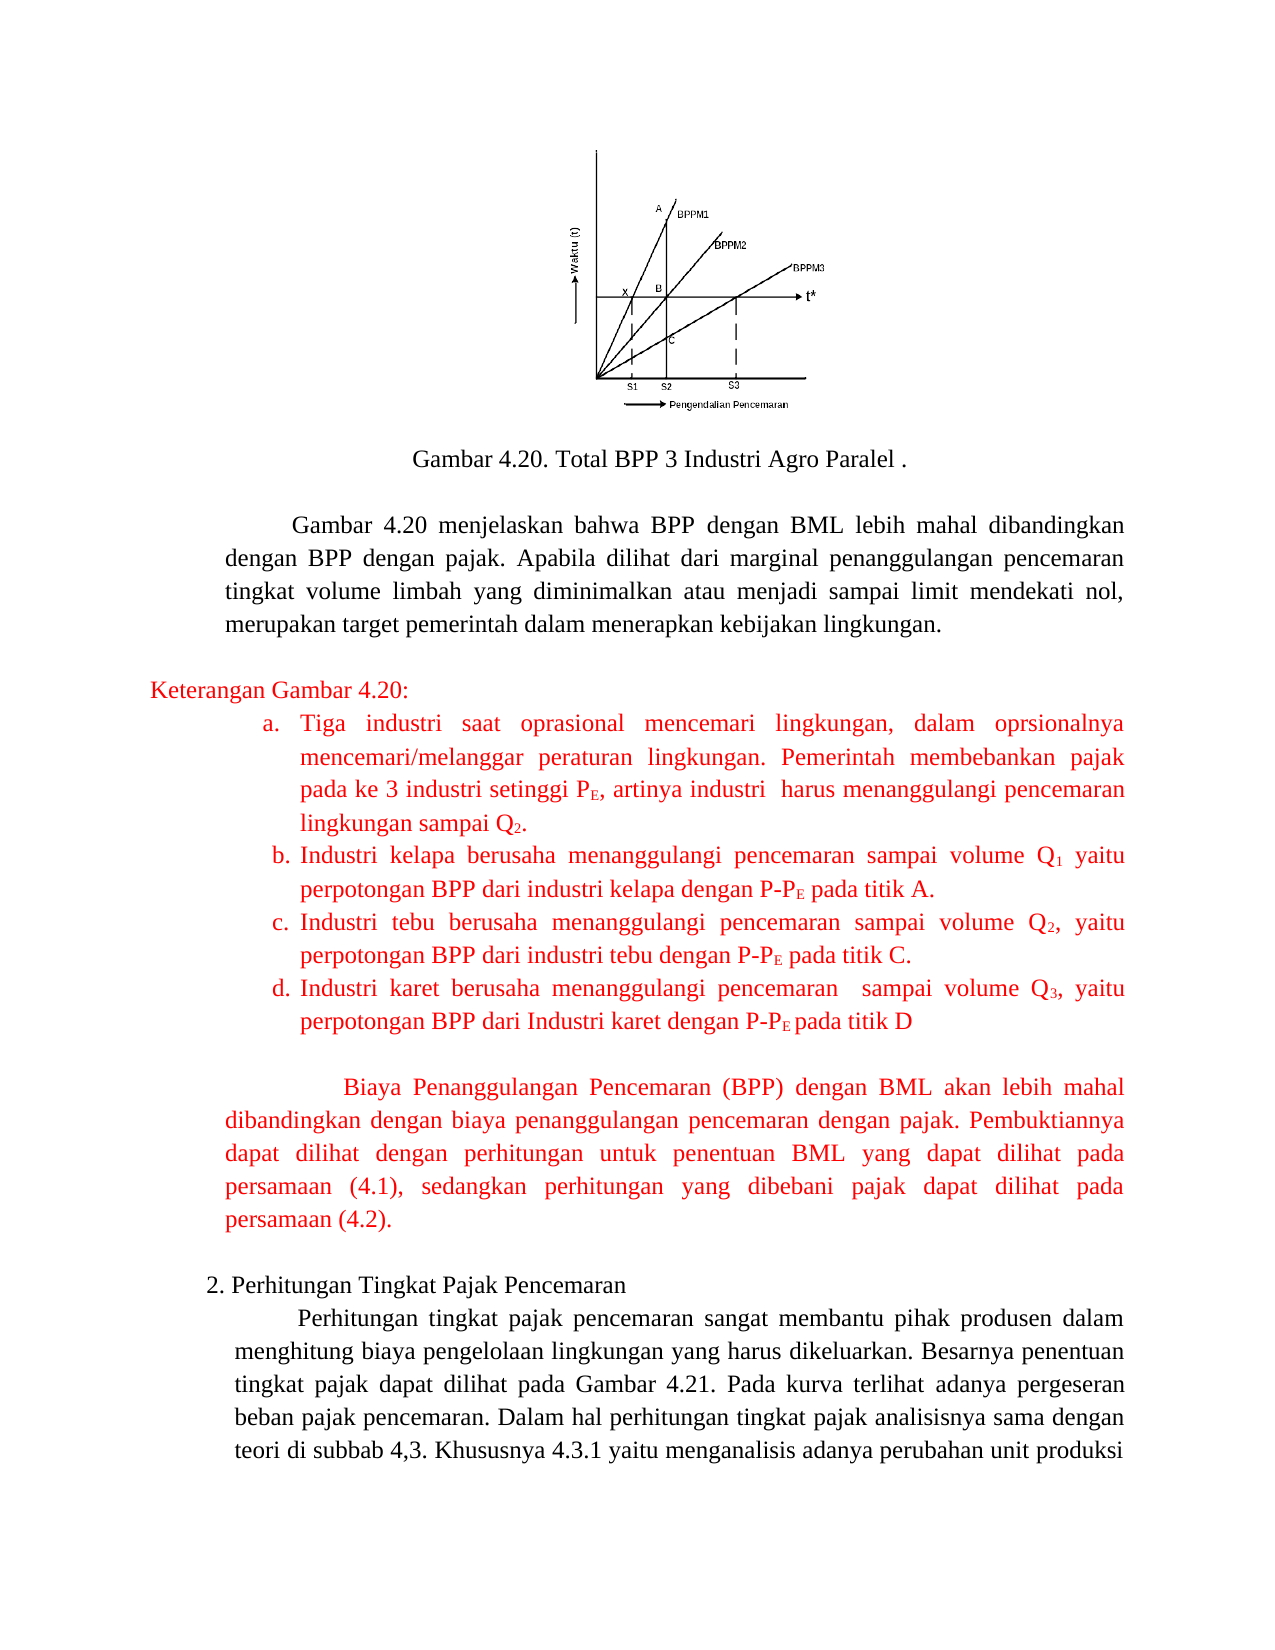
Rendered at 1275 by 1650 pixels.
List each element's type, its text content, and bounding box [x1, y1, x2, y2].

text Biaya Penanggulangan Pencemaran (BPP) dengan BML akan lebih mahal dibandingkan dengan biaya penanggulangan pencemaran dengan pajak. Pembuktiannya dapat dilihat dengan perhitungan untuk penentuan BML yang dapat dilihat pada persamaan (4.1), sedangkan perhitungan yang dibebani pajak dapat dilihat pada persamaan (4.2). [162, 1072, 1125, 1233]
text Gambar 4.20 menjelaskan bahwa BPP dengan BML lebih mahal dibandingkan dengan BPP dengan pajak. Apabila dilihat dari marginal penanggulangan pencemaran tingkat volume limbah yang diminimalkan atau menjadi sampai limit mendekati nol, merupakan target pemerintah dalam menerapkan kebijakan lingkungan. [225, 510, 1125, 638]
text Keterangan Gambar 4.20: [150, 676, 1125, 704]
list Tiga industri saat oprasional mencemari lingkungan, dalam oprsionalnya mencemari/melanggar peraturan lingkungan. Pemerintah membebankan pajak pada ke 3 industri setinggi PE, artinya industri harus menanggulangi pencemaran lingkungan sampai Q2. [262, 708, 1125, 836]
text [234, 1303, 1125, 1464]
list Industri karet berusaha menanggulangi pencemaran sampai volume Q3, yaitu perpotongan BPP dari Industri karet dengan P-PE pada titik D [272, 973, 1125, 1034]
text 2. Perhitungan Tingkat Pajak Pencemaran [150, 1270, 1125, 1299]
text Gambar 4.20. Total BPP 3 Industri Agro Paralel . [194, 444, 1125, 473]
list Industri kelapa berusaha menanggulangi pencemaran sampai volume Q1 yaitu perpotongan BPP dari industri kelapa dengan P-PE pada titik A. [272, 841, 1125, 902]
list Industri tebu berusaha menanggulangi pencemaran sampai volume Q2, yaitu perpotongan BPP dari industri tebu dengan P-PE pada titik C. [272, 907, 1125, 968]
